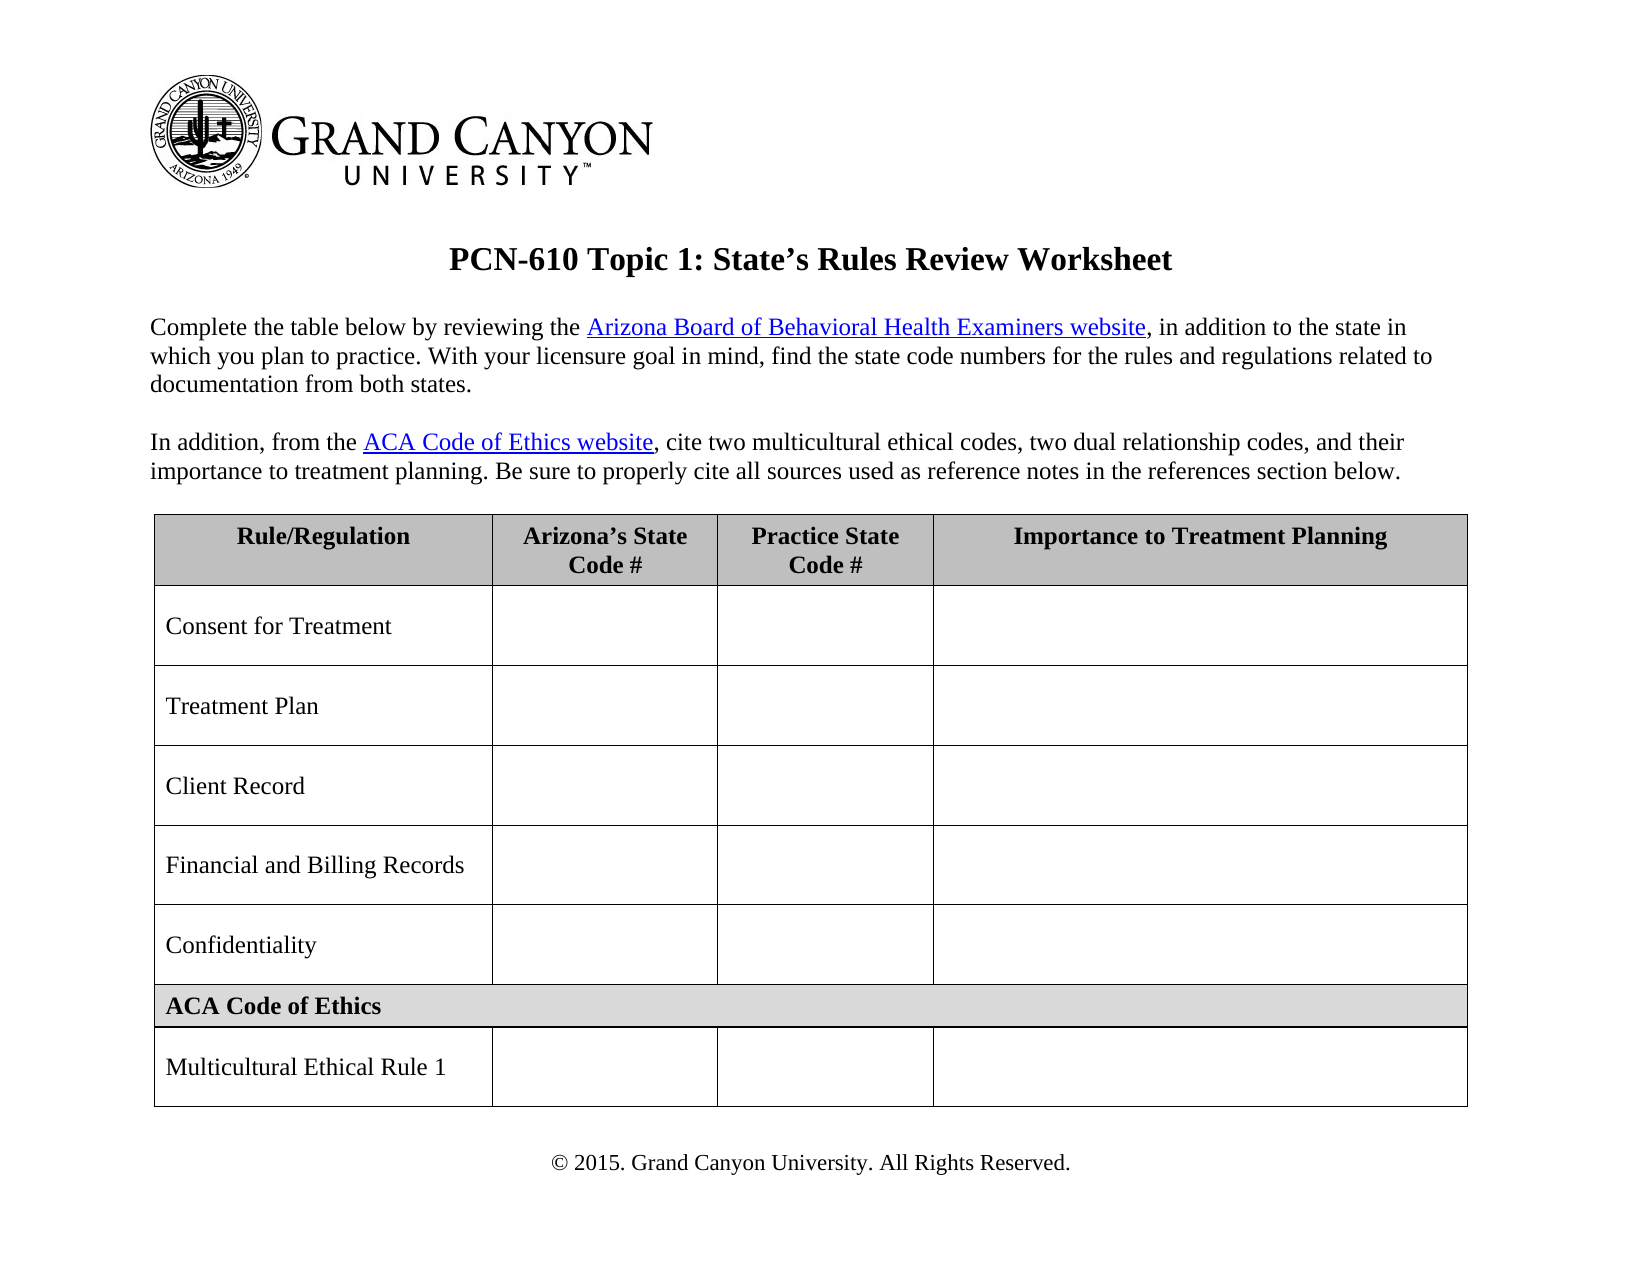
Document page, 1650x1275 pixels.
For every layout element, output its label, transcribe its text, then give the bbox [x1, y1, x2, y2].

picture [150, 75, 653, 188]
table_cell Consent for Treatment [155, 586, 492, 665]
table_cell [718, 586, 933, 665]
table_cell [718, 1028, 933, 1106]
table_cell [493, 1028, 717, 1106]
table_cell [934, 586, 1467, 665]
table_cell Multicultural Ethical Rule 1 [155, 1028, 492, 1106]
table_cell [718, 826, 933, 904]
table_cell [934, 905, 1467, 984]
table_cell Confidentiality [155, 905, 492, 984]
table_cell [934, 746, 1467, 824]
table_cell [493, 586, 717, 665]
table_cell [493, 746, 717, 824]
text In addition, from the ACA Code of Ethics website, cite two multicultural ethical codes, two dual relationship codes, and their importance to treatment planning. Be sure to properly cite all sources used as reference notes in the references section below. [150, 427, 1472, 485]
table_cell Financial and Billing Records [155, 826, 492, 904]
table_header Rule/Regulation [155, 515, 492, 585]
table_cell [718, 666, 933, 745]
table_header Practice State Code # [718, 515, 933, 585]
text Complete the table below by reviewing the Arizona Board of Behavioral Health Examiners website, in addition to the state in which you plan to practice. With your licensure goal in mind, find the state code numbers for the rules and regulations related to documentation from both states. [150, 312, 1472, 398]
text PCN-610 Topic 1: State’s Rules Review Worksheet [150, 239, 1472, 277]
table_cell ACA Code of Ethics [155, 985, 1467, 1026]
table_cell [934, 1028, 1467, 1106]
table_cell Treatment Plan [155, 666, 492, 745]
table_cell [493, 826, 717, 904]
table_cell [493, 905, 717, 984]
table_cell [493, 666, 717, 745]
table_header Arizona’s State Code # [493, 515, 717, 585]
table_header Importance to Treatment Planning [934, 515, 1467, 585]
table_cell [718, 746, 933, 824]
table_cell [934, 826, 1467, 904]
table_cell [718, 905, 933, 984]
table_cell Client Record [155, 746, 492, 824]
table_cell [934, 666, 1467, 745]
